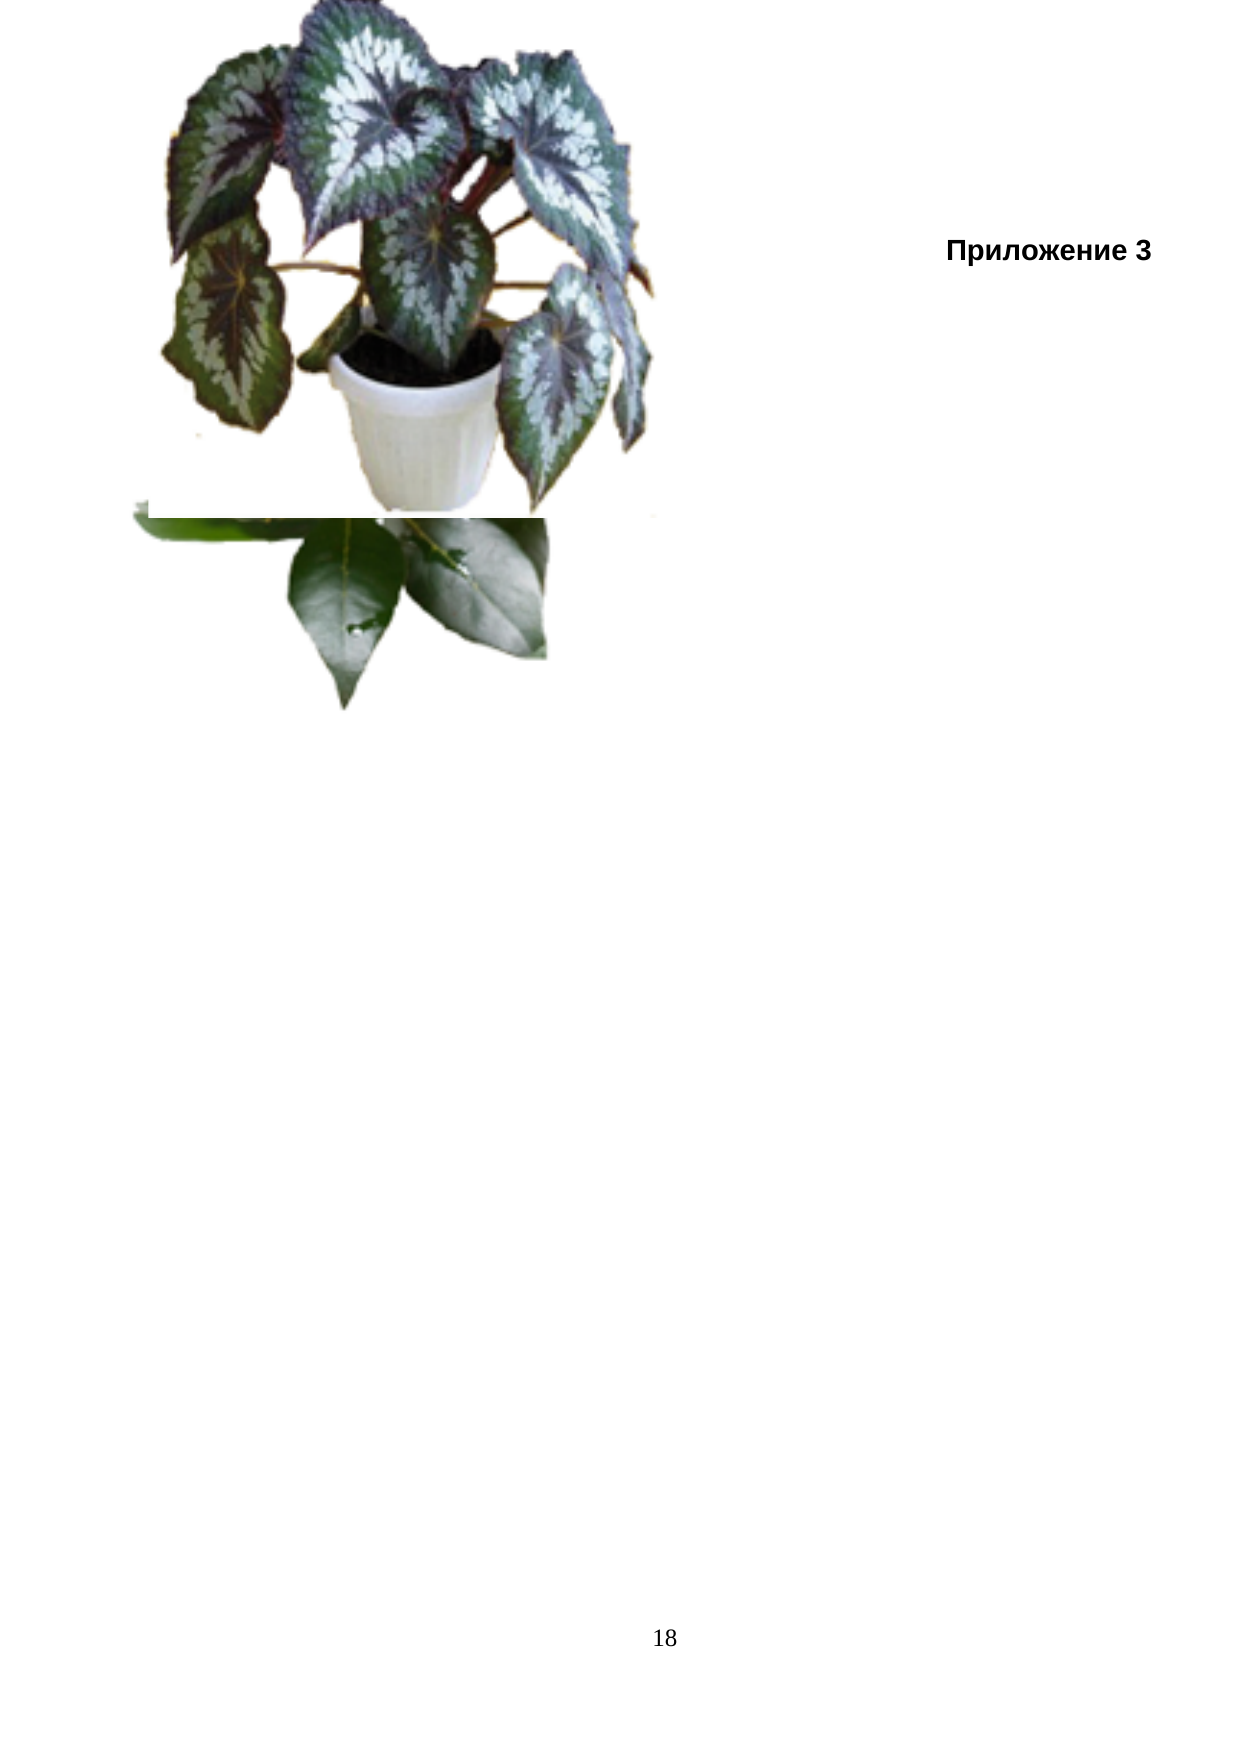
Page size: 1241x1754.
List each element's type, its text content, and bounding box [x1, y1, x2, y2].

text Приложение 3 [666, 233, 1152, 267]
picture [126, 0, 666, 730]
